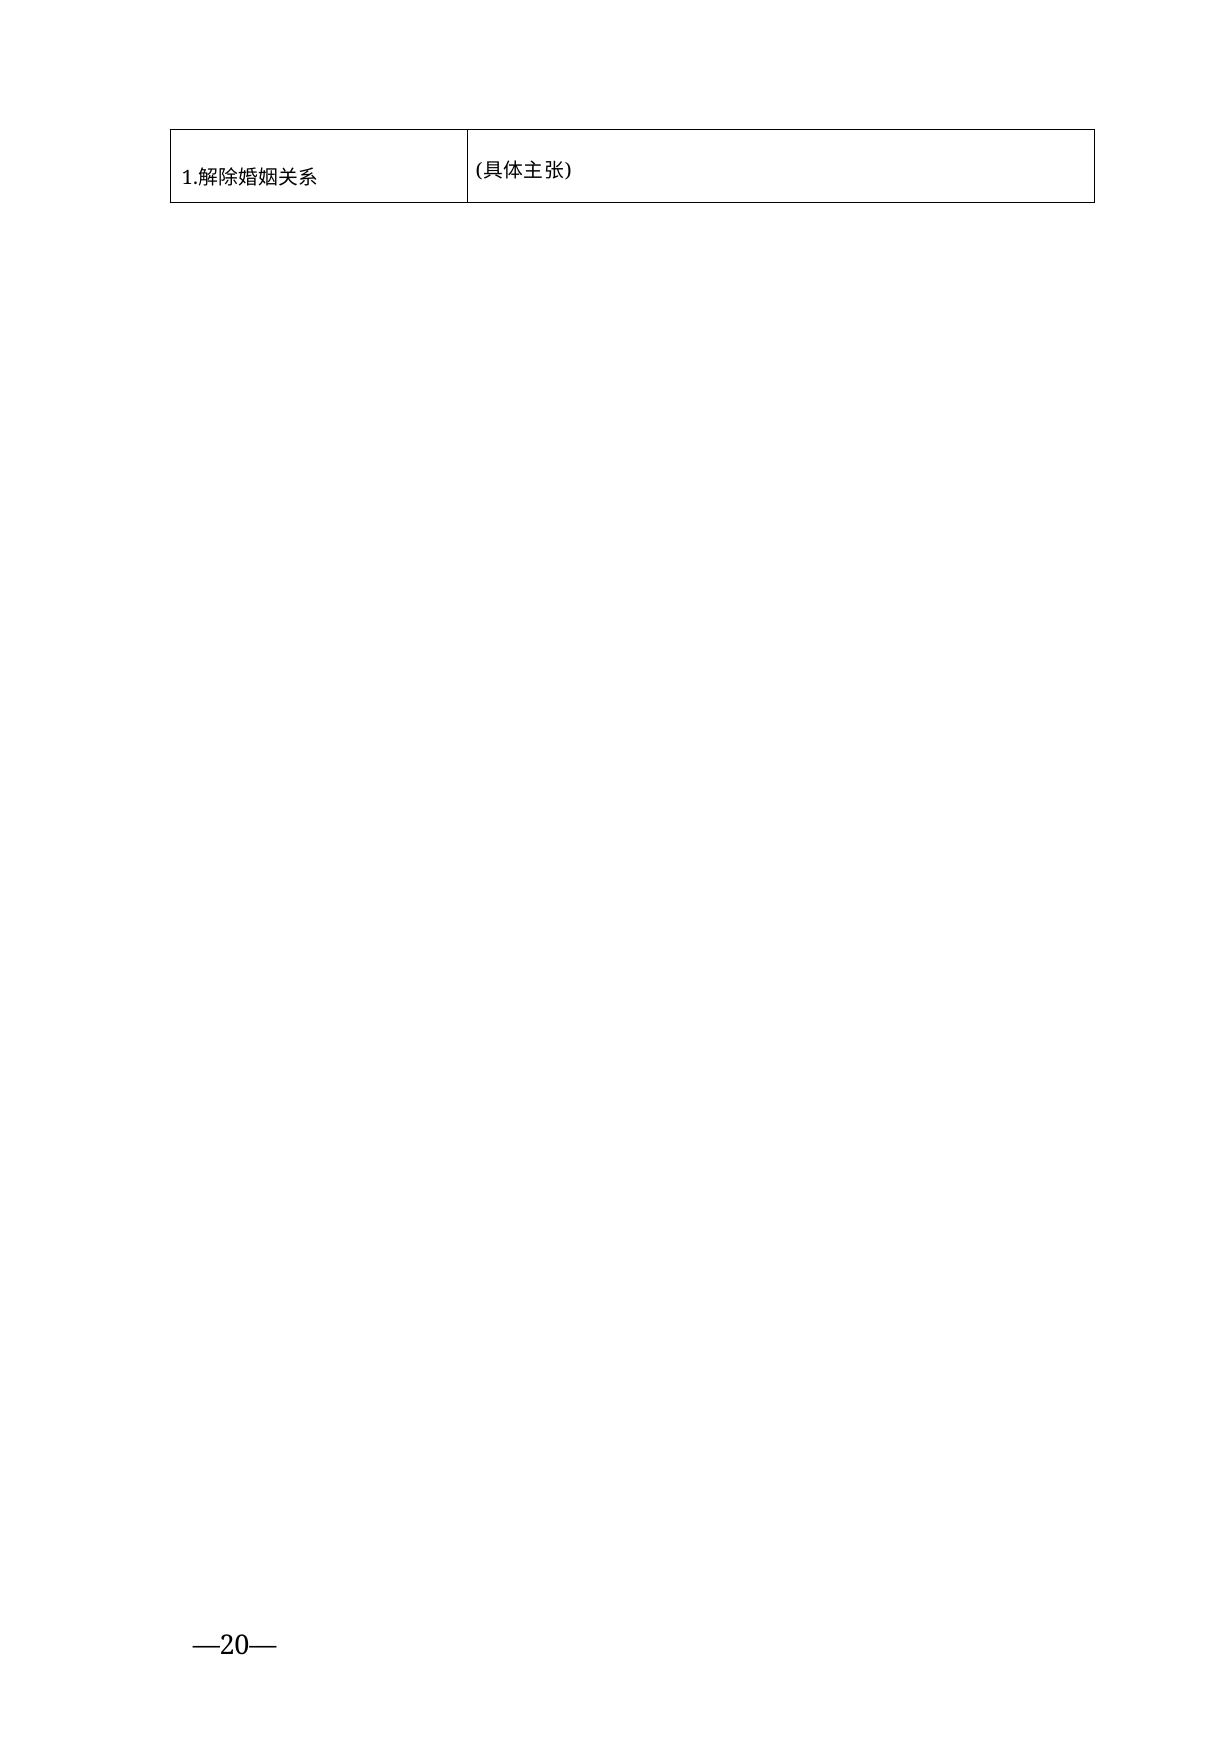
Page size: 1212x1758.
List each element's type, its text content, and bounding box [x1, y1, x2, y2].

table_cell 1.解除婚姻关系 [171, 130, 467, 202]
table_cell (具体主张) [468, 130, 1094, 202]
